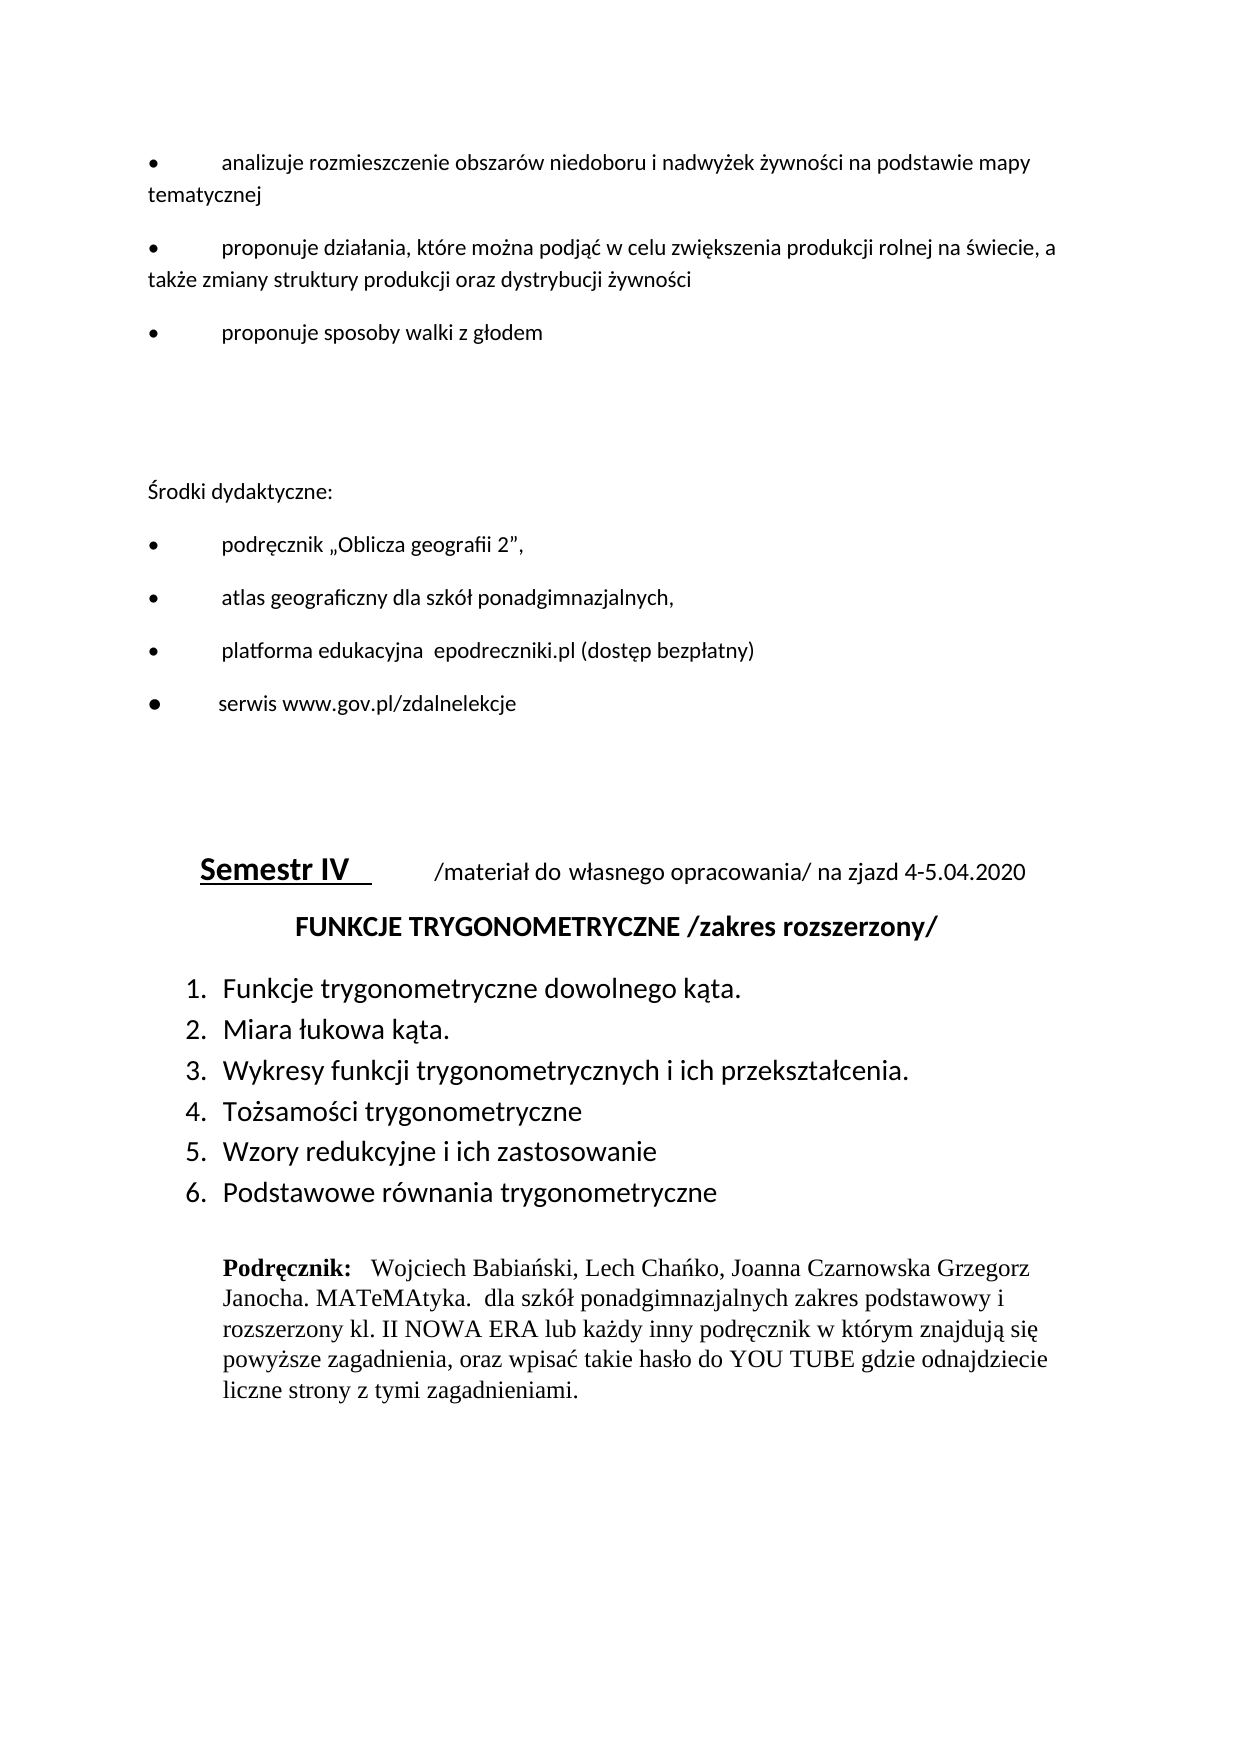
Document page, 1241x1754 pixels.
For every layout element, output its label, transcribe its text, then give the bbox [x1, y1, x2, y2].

text FUNKCJE TRYGONOMETRYCZNE /zakres rozszerzony/ [221, 908, 1093, 944]
list Wykresy funkcji trygonometrycznych i ich przekształcenia. [185, 1052, 1093, 1087]
list Semestr IV /materiał do własnego opracowania/ na zjazd 4-5.04.2020 [200, 848, 1093, 889]
text ● serwis www.gov.pl/zdalnelekcje [148, 689, 1093, 717]
list Miara łukowa kąta. [185, 1011, 1093, 1046]
text • proponuje działania, które można podjąć w celu zwiększenia produkcji rolnej na świecie, a także zmiany struktury produkcji oraz dystrybucji żywności [148, 233, 1093, 293]
list Tożsamości trygonometryczne [185, 1093, 1093, 1128]
list Podstawowe równania trygonometryczne [185, 1174, 1093, 1210]
text • podręcznik „Oblicza geografii 2”, [148, 530, 1093, 558]
text Środki dydaktyczne: [148, 477, 1093, 505]
text • proponuje sposoby walki z głodem [148, 318, 1093, 346]
text • analizuje rozmieszczenie obszarów niedoboru i nadwyżek żywności na podstawie mapy tematycznej [148, 148, 1093, 208]
list Wzory redukcyjne i ich zastosowanie [185, 1133, 1093, 1169]
list Podręcznik: Wojciech Babiański, Lech Chańko, Joanna Czarnowska Grzegorz Janocha. MATeMAtyka. dla szkół ponadgimnazjalnych zakres podstawowy i rozszerzony kl. II NOWA ERA lub każdy inny podręcznik w którym znajdują się powyższe zagadnienia, oraz wpisać takie hasło do YOU TUBE gdzie odnajdziecie liczne strony z tymi zagadnieniami. [223, 1253, 1093, 1403]
text • atlas geograficzny dla szkół ponadgimnazjalnych, [148, 583, 1093, 611]
list Funkcje trygonometryczne dowolnego kąta. [185, 970, 1093, 1005]
text • platforma edukacyjna epodreczniki.pl (dostęp bezpłatny) [148, 636, 1093, 664]
